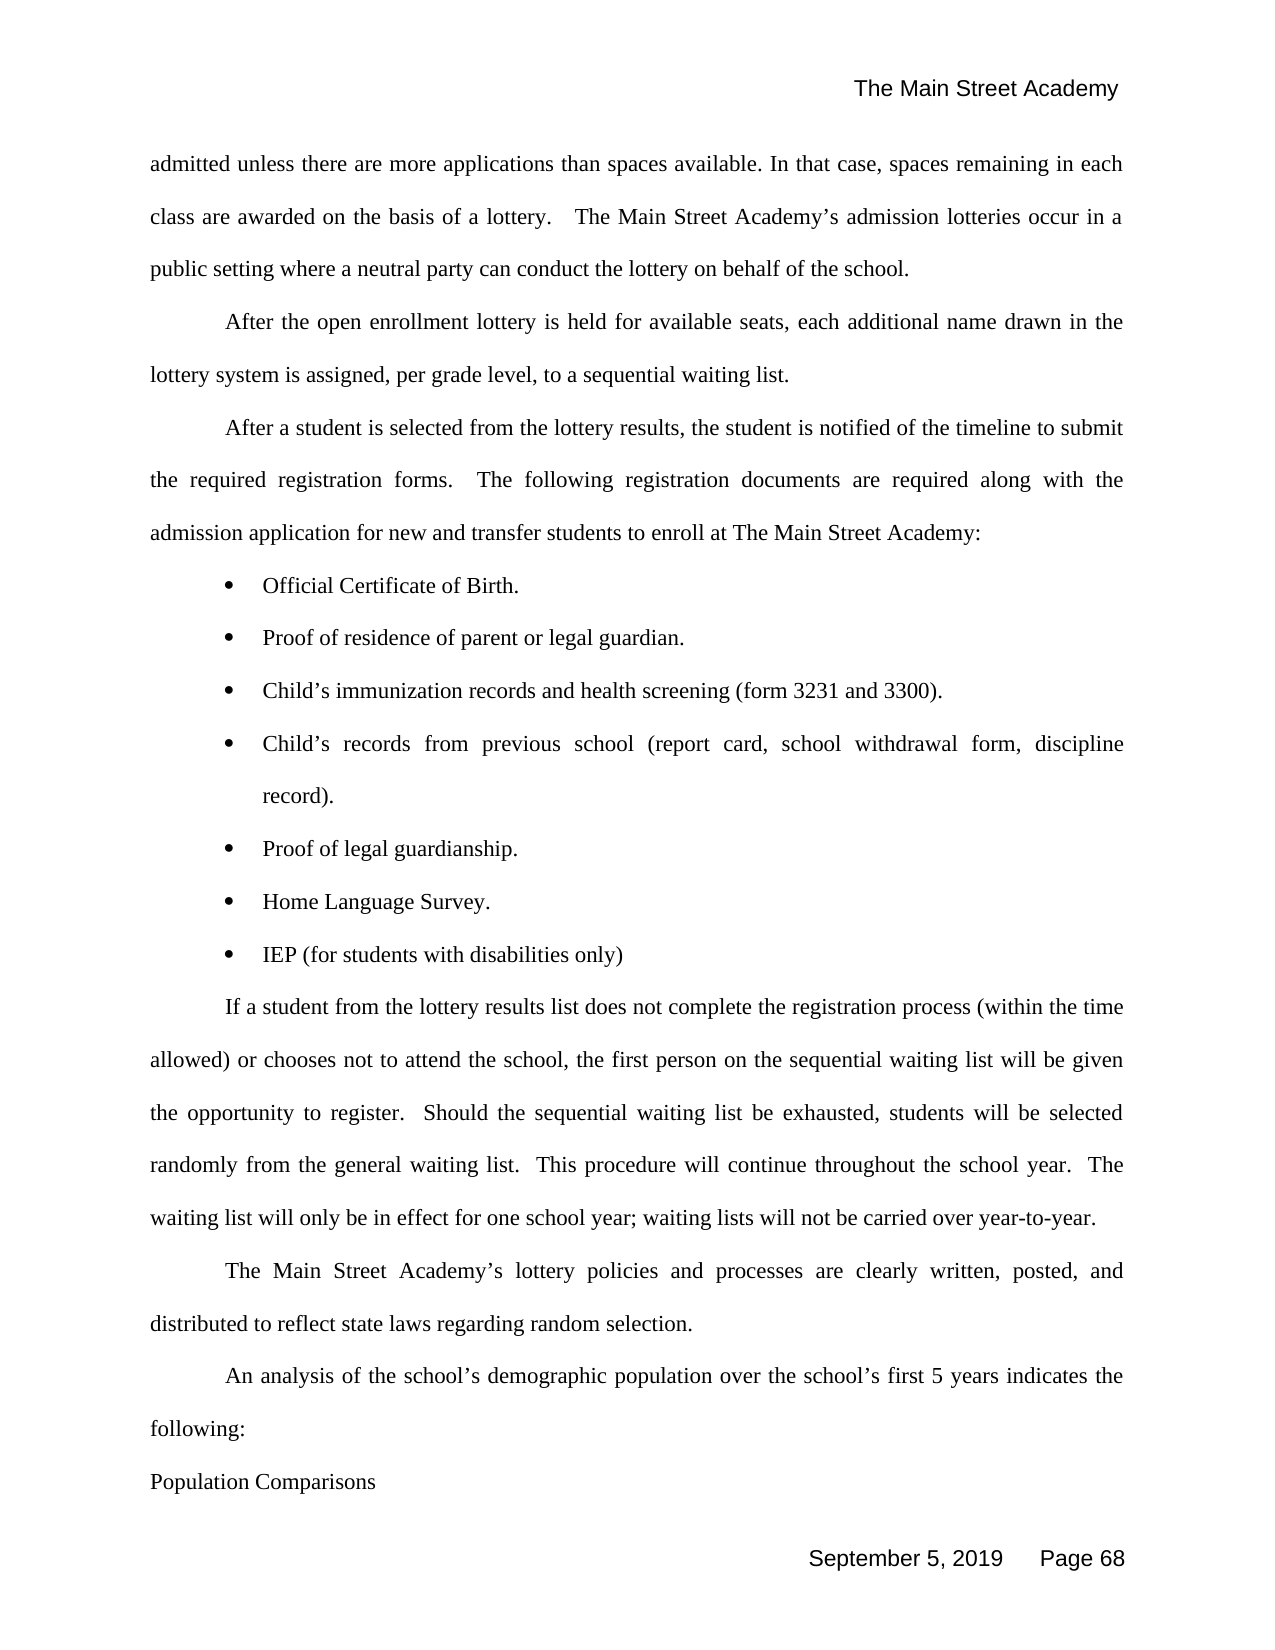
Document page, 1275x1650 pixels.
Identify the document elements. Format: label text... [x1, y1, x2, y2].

list IEP (for students with disabilities only) [225, 941, 1125, 967]
text After the open enrollment lottery is held for available seats, each additional name drawn in the lottery system is assigned, per grade level, to a sequential waiting list. [150, 308, 1125, 387]
text An analysis of the school’s demographic population over the school’s first 5 years indicates the following: [150, 1362, 1125, 1441]
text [150, 150, 1125, 282]
list Child’s records from previous school (report card, school withdrawal form, discipline record). [225, 730, 1125, 809]
list Official Certificate of Birth. [225, 572, 1125, 598]
text After a student is selected from the lottery results, the student is notified of the timeline to submit the required registration forms. The following registration documents are required along with the admission application for new and transfer students to enroll at The Main Street Academy: [150, 413, 1125, 545]
text If a student from the lottery results list does not complete the registration process (within the time allowed) or chooses not to attend the school, the first person on the sequential waiting list will be given the opportunity to register. Should the sequential waiting list be exhausted, students will be selected randomly from the general waiting list. This procedure will continue throughout the school year. The waiting list will only be in effect for one school year; waiting lists will not be carried over year-to-year. [150, 993, 1125, 1231]
list Child’s immunization records and health screening (form 3231 and 3300). [225, 677, 1125, 703]
list Home Language Survey. [225, 888, 1125, 914]
text Population Comparisons [150, 1468, 1125, 1494]
text The Main Street Academy’s lottery policies and processes are clearly written, posted, and distributed to reflect state laws regarding random selection. [150, 1257, 1125, 1336]
list Proof of residence of parent or legal guardian. [225, 624, 1125, 651]
list Proof of legal guardianship. [225, 835, 1125, 862]
